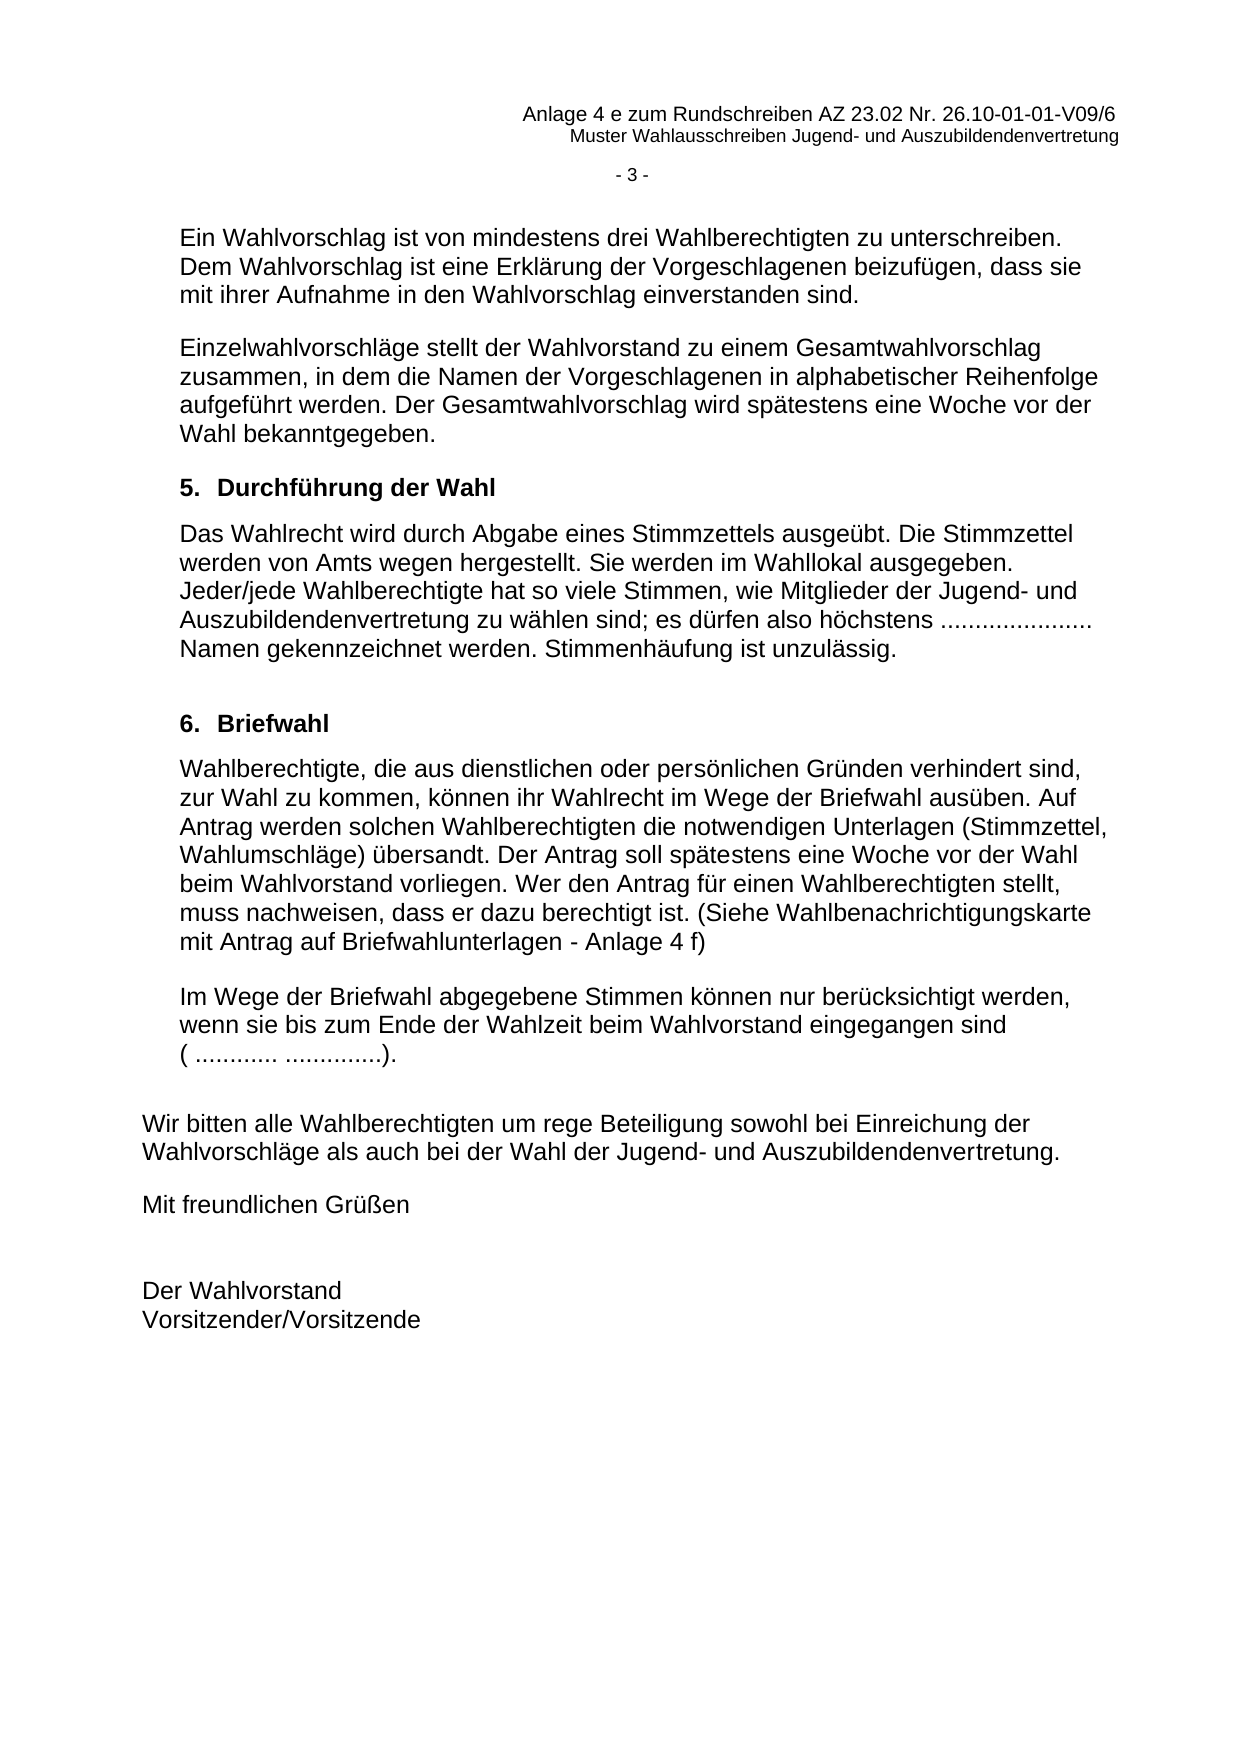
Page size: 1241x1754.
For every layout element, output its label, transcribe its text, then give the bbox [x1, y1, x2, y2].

text Vorsitzender/Vorsitzende [142, 1305, 1122, 1334]
text Durchführung der Wahl [179, 464, 1122, 502]
text - 3 - [142, 148, 1122, 185]
text Mit freundlichen Grüßen [142, 1190, 1122, 1219]
text Einzelwahlvorschläge stellt der Wahlvorstand zu einem Gesamtwahlvorschlag zusammen, in dem die Namen der Vorgeschlagenen in alphabetischer Reihenfolge aufgeführt werden. Der Gesamtwahlvorschlag wird spätestens eine Woche vor der Wahl bekanntgegeben. [142, 333, 1122, 448]
text Briefwahl [179, 700, 1122, 737]
text Wir bitten alle Wahlberechtigten um rege Beteiligung sowohl bei Einreichung der Wahlvorschläge als auch bei der Wahl der Jugend- und Auszubildendenvertretung. [142, 1109, 1122, 1166]
text Das Wahlrecht wird durch Abgabe eines Stimmzettels ausgeübt. Die Stimmzettel werden von Amts wegen hergestellt. Sie werden im Wahllokal ausgegeben. Jeder/jede Wahlberechtigte hat so viele Stimmen, wie Mitglieder der Jugend- und Auszubildendenvertretung zu wählen sind; es dürfen also höchstens ...................... Namen gekennzeichnet werden. Stimmenhäufung ist unzulässig. [142, 519, 1122, 662]
text Wahlberechtigte, die aus dienstlichen oder persönlichen Gründen verhindert sind, zur Wahl zu kommen, können ihr Wahlrecht im Wege der Briefwahl ausüben. Auf Antrag werden solchen Wahlberechtigten die notwendigen Unterlagen (Stimmzettel, Wahlumschläge) übersandt. Der Antrag soll spätestens eine Woche vor der Wahl beim Wahlvorstand vorliegen. Wer den Antrag für einen Wahlberechtigten stellt, muss nachweisen, dass er dazu berechtigt ist. (Siehe Wahlbenachrichtigungskarte mit Antrag auf Briefwahlunterlagen - Anlage 4 f) [142, 754, 1122, 955]
text Ein Wahlvorschlag ist von mindestens drei Wahlberechtigten zu unterschreiben. Dem Wahlvorschlag ist eine Erklärung der Vorgeschlagenen beizufügen, dass sie mit ihrer Aufnahme in den Wahlvorschlag einverstanden sind. [142, 223, 1122, 309]
text Der Wahlvorstand [142, 1276, 1122, 1305]
text Im Wege der Briefwahl abgegebene Stimmen können nur berücksichtigt werden, wenn sie bis zum Ende der Wahlzeit beim Wahlvorstand eingegangen sind ( ............ ..............). [142, 982, 1122, 1068]
